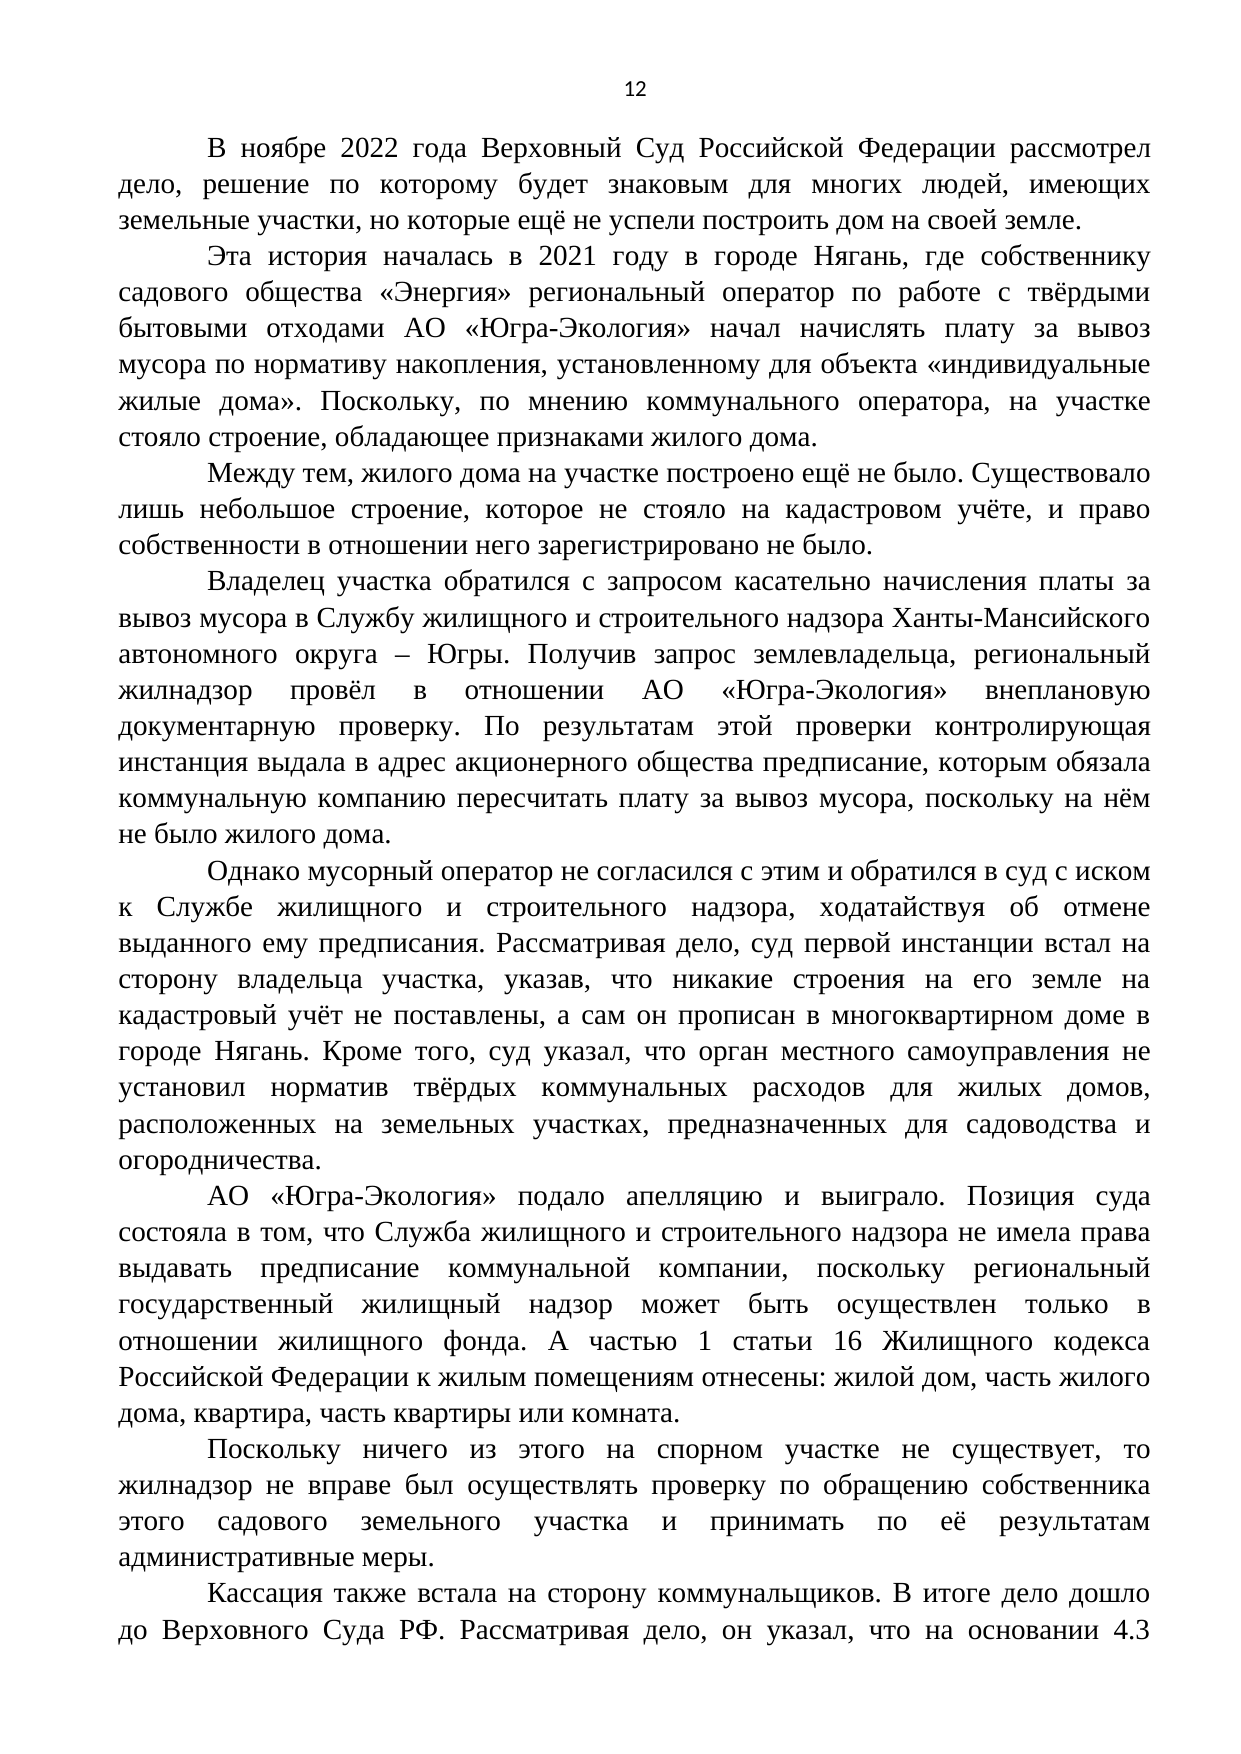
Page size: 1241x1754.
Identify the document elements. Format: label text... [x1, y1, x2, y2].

text АО «Югра-Экология» подало апелляцию и выиграло. Позиция суда состояла в том, что Служба жилищного и строительного надзора не имела права выдавать предписание коммунальной компании, поскольку региональный государственный жилищный надзор может быть осуществлен только в отношении жилищного фонда. А частью 1 статьи 16 Жилищного кодекса Российской Федерации к жилым помещениям отнесены: жилой дом, часть жилого дома, квартира, часть квартиры или комната. [118, 1178, 1152, 1428]
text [118, 1576, 1152, 1645]
text Между тем, жилого дома на участке построено ещё не было. Существовало лишь небольшое строение, которое не стояло на кадастровом учёте, и право собственности в отношении него зарегистрировано не было. [118, 455, 1152, 561]
text Однако мусорный оператор не согласился с этим и обратился в суд с иском к Службе жилищного и строительного надзора, ходатайствуя об отмене выданного ему предписания. Рассматривая дело, суд первой инстанции встал на сторону владельца участка, указав, что никакие строения на его земле на кадастровый учёт не поставлены, а сам он прописан в многоквартирном доме в городе Нягань. Кроме того, суд указал, что орган местного самоуправления не установил норматив твёрдых коммунальных расходов для жилых домов, расположенных на земельных участках, предназначенных для садоводства и огородничества. [118, 853, 1152, 1175]
text В ноябре 2022 года Верховный Суд Российской Федерации рассмотрел дело, решение по которому будет знаковым для многих людей, имеющих земельные участки, но которые ещё не успели построить дом на своей земле. [118, 130, 1152, 236]
text Эта история началась в 2021 году в городе Нягань, где собственнику садового общества «Энергия» региональный оператор по работе с твёрдыми бытовыми отходами АО «Югра-Экология» начал начислять плату за вывоз мусора по нормативу накопления, установленному для объекта «индивидуальные жилые дома». Поскольку, по мнению коммунального оператора, на участке стояло строение, обладающее признаками жилого дома. [118, 238, 1152, 452]
text Владелец участка обратился с запросом касательно начисления платы за вывоз мусора в Службу жилищного и строительного надзора Ханты-Мансийского автономного округа – Югры. Получив запрос землевладельца, региональный жилнадзор провёл в отношении АО «Югра-Экология» внеплановую документарную проверку. По результатам этой проверки контролирующая инстанция выдала в адрес акционерного общества предписание, которым обязала коммунальную компанию пересчитать плату за вывоз мусора, поскольку на нём не было жилого дома. [118, 563, 1152, 850]
text Поскольку ничего из этого на спорном участке не существует, то жилнадзор не вправе был осуществлять проверку по обращению собственника этого садового земельного участка и принимать по её результатам административные меры. [118, 1431, 1152, 1573]
